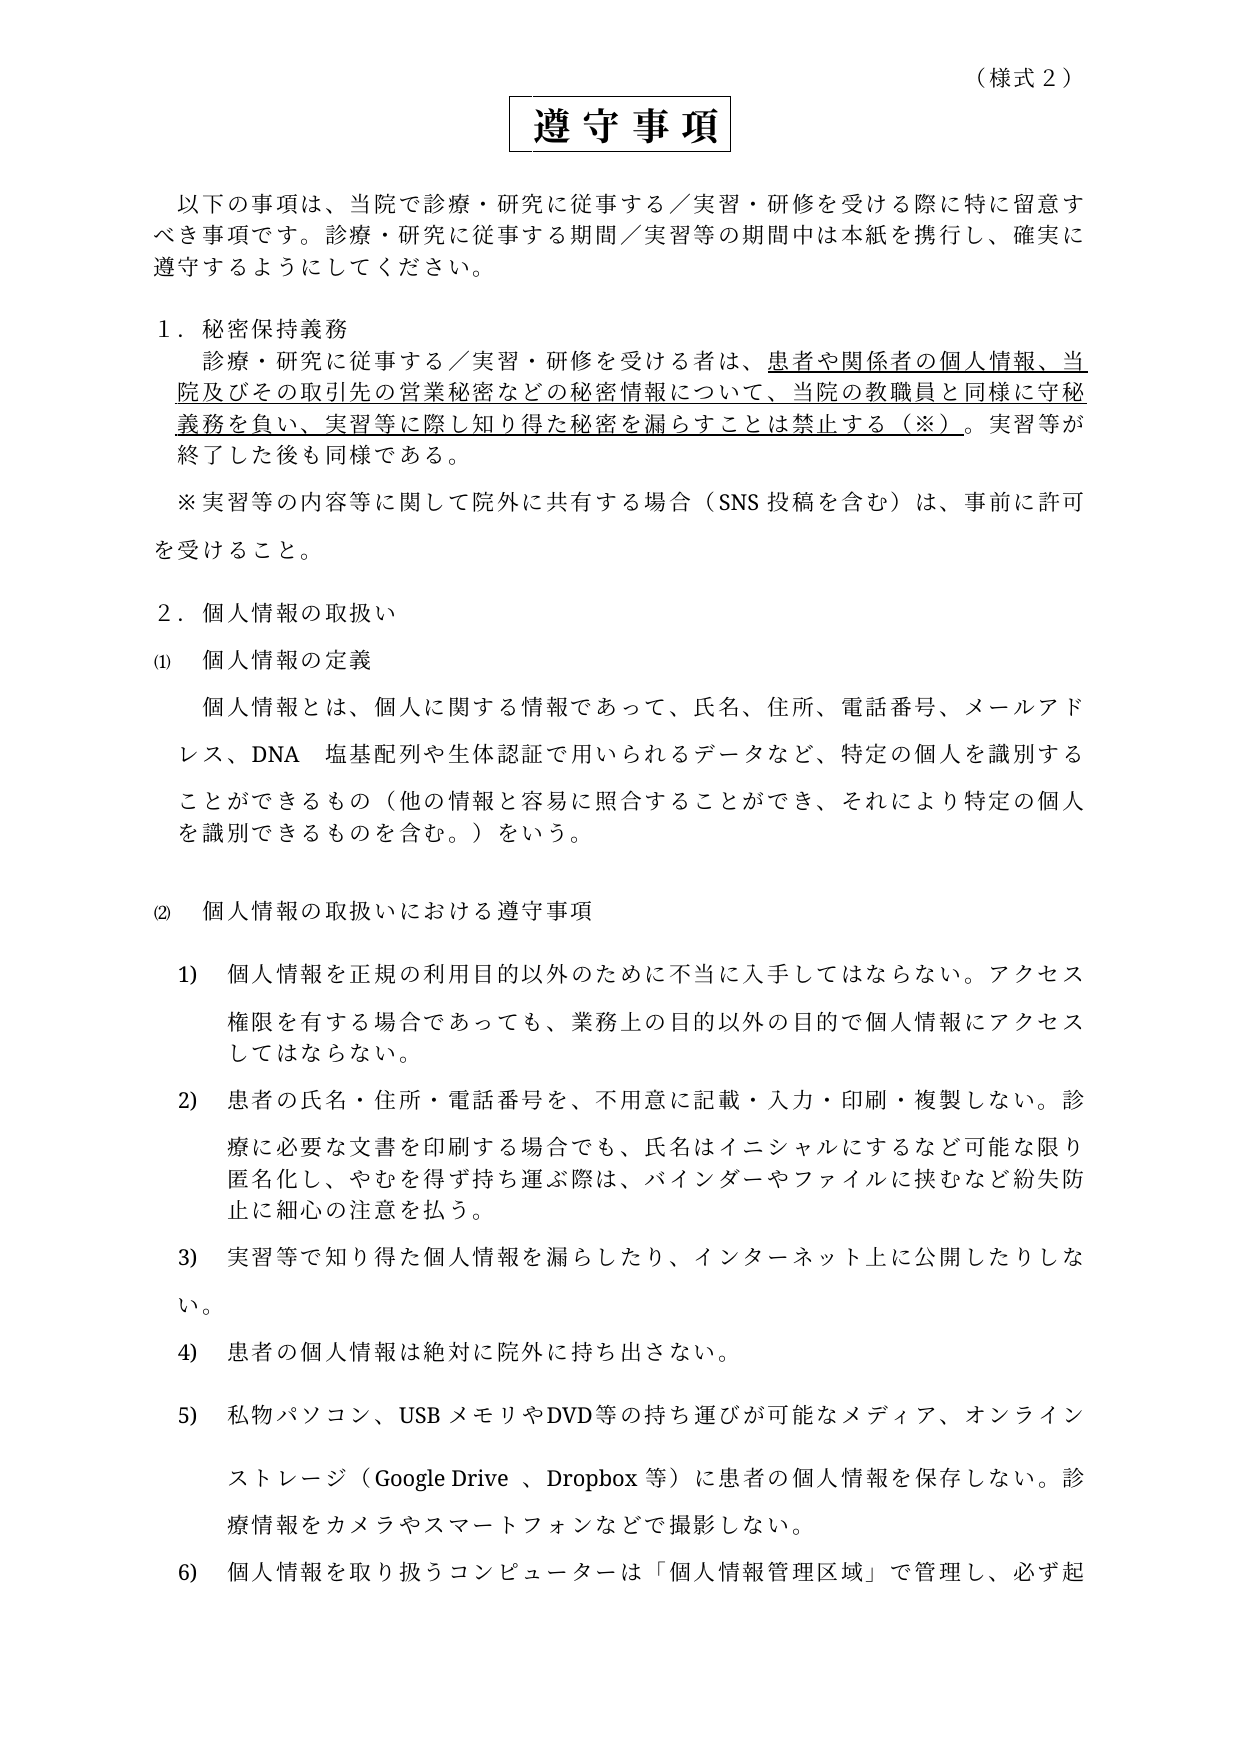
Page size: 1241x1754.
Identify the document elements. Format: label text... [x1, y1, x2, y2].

text 3) 実習等で知り得た個人情報を漏らしたり、インターネット上に公開したりしない。 [174, 1225, 1087, 1319]
text 診療・研究に従事する／実習・研修を受ける者は、患者や関係者の個人情報、当院及びその取引先の営業秘密などの秘密情報について、当院の教職員と同様に守秘義務を負い、実習等に際し知り得た秘密を漏らすことは禁止する（※）。実習等が終了した後も同様である。 [174, 344, 1087, 403]
text 4) 患者の個人情報は絶対に院外に持ち出さない。 [174, 1319, 1087, 1382]
text 遵守事項 [153, 92, 1087, 155]
text （様式２） [153, 61, 1087, 92]
text 以下の事項は、当院で診療・研究に従事する／実習・研修を受ける際に特に留意すべき事項です。診療・研究に従事する期間／実習等の期間中は本紙を携行し、確実に遵守するようにしてください。 [153, 187, 1087, 281]
text １．秘密保持義務 [153, 313, 1087, 344]
text ※実習等の内容等に関して院外に共有する場合（SNS投稿を含む）は、事前に許可を受けること。 [153, 470, 1087, 564]
text 診療・研究に従事する／実習・研修を受ける者は、患者や関係者の個人情報、当院及びその取引先の営業秘密などの秘密情報について、当院の教職員と同様に守秘義務を負い、実習等に際し知り得た秘密を漏らすことは禁止する（※）。実習等が終了した後も同様である。 [174, 404, 1087, 470]
text ⑵ 個人情報の取扱いにおける遵守事項 [153, 879, 1087, 942]
text ２．個人情報の取扱い [153, 596, 1087, 627]
text ⑴ 個人情報の定義 [153, 627, 1087, 690]
text 5) 私物パソコン、USBメモリやDVD等の持ち運びが可能なメディア、オンラインストレージ（Google Drive、Dropbox等）に患者の個人情報を保存しない。診療情報をカメラやスマートフォンなどで撮影しない。 [174, 1382, 1087, 1539]
text 1) 個人情報を正規の利用目的以外のために不当に入手してはならない。アクセス権限を有する場合であっても、業務上の目的以外の目的で個人情報にアクセスしてはならない。 [174, 942, 1087, 1068]
text 2) 患者の氏名・住所・電話番号を、不用意に記載・入力・印刷・複製しない。診療に必要な文書を印刷する場合でも、氏名はイニシャルにするなど可能な限り匿名化し、やむを得ず持ち運ぶ際は、バインダーやファイルに挟むなど紛失防止に細心の注意を払う。 [174, 1068, 1087, 1225]
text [174, 1539, 1087, 1602]
text 個人情報とは、個人に関する情報であって、氏名、住所、電話番号、メールアドレス、DNA 塩基配列や生体認証で用いられるデータなど、特定の個人を識別することができるもの（他の情報と容易に照合することができ、それにより特定の個人を識別できるものを含む。）をいう。 [175, 690, 1087, 847]
